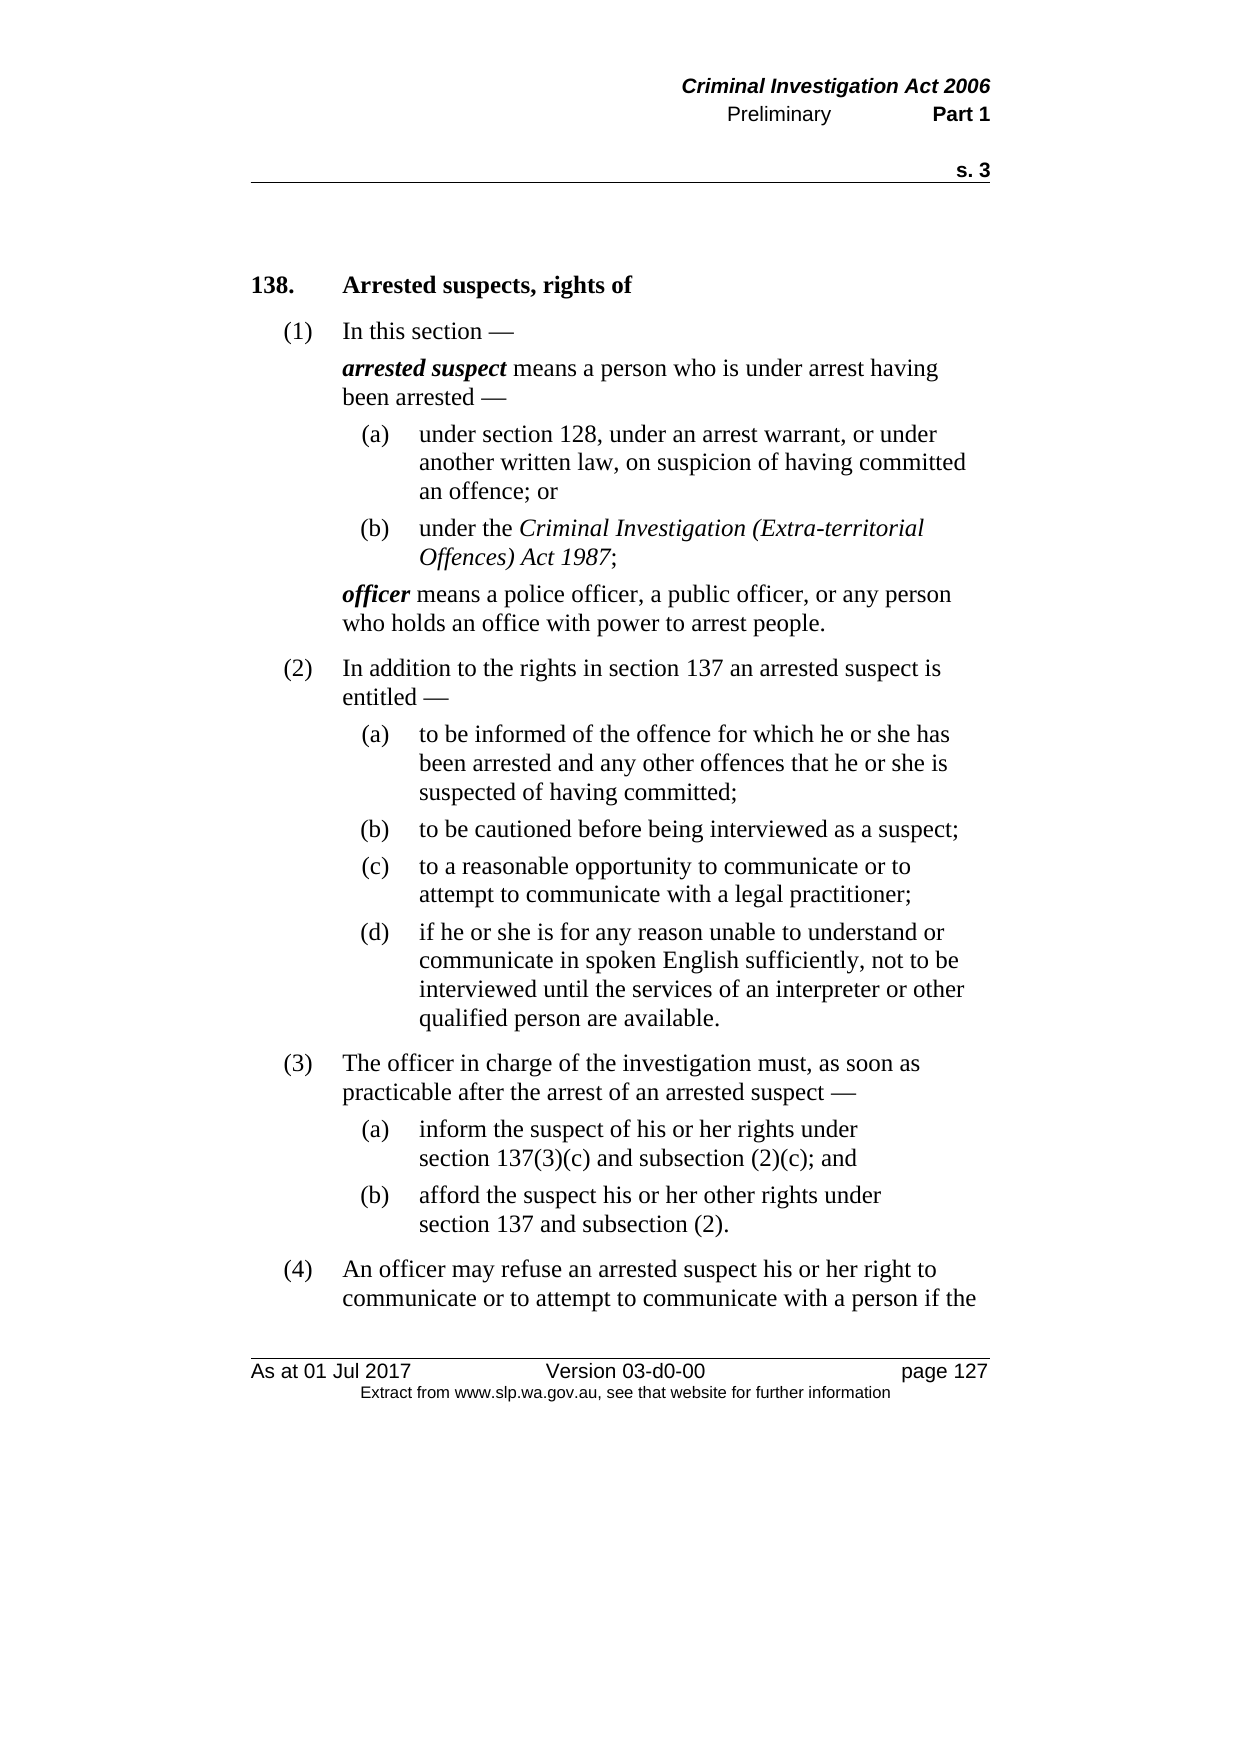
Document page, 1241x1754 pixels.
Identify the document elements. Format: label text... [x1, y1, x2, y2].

text (b) afford the suspect his or her other rights under section 137 and subsection (2). [251, 1180, 990, 1237]
text (2) In addition to the rights in section 137 an arrested suspect is entitled — [251, 653, 990, 711]
text (d) if he or she is for any reason unable to understand or communicate in spoken English sufficiently, not to be interviewed until the services of an interpreter or other qualified person are available. [251, 917, 990, 1032]
text (a) under section 128, under an arrest warrant, or under another written law, on suspicion of having committed an offence; or [251, 419, 990, 505]
text arrested suspect means a person who is under arrest having been arrested — [251, 353, 990, 410]
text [251, 1254, 990, 1312]
text (b) to be cautioned before being interviewed as a suspect; [251, 814, 990, 842]
text (1) In this section — [251, 316, 990, 344]
text (a) inform the suspect of his or her rights under section 137(3)(c) and subsection (2)(c); and [251, 1114, 990, 1172]
text (c) to a reasonable opportunity to communicate or to attempt to communicate with a legal practitioner; [251, 851, 990, 908]
text officer means a police officer, a public officer, or any person who holds an office with power to arrest people. [251, 579, 990, 637]
subtitle 138. Arrested suspects, rights of [251, 270, 990, 299]
text (3) The officer in charge of the investigation must, as soon as practicable after the arrest of an arrested suspect — [251, 1048, 990, 1106]
text (a) to be informed of the offence for which he or she has been arrested and any other offences that he or she is suspected of having committed; [251, 719, 990, 805]
text (b) under the Criminal Investigation (Extra-territorial Offences) Act 1987; [251, 513, 990, 571]
